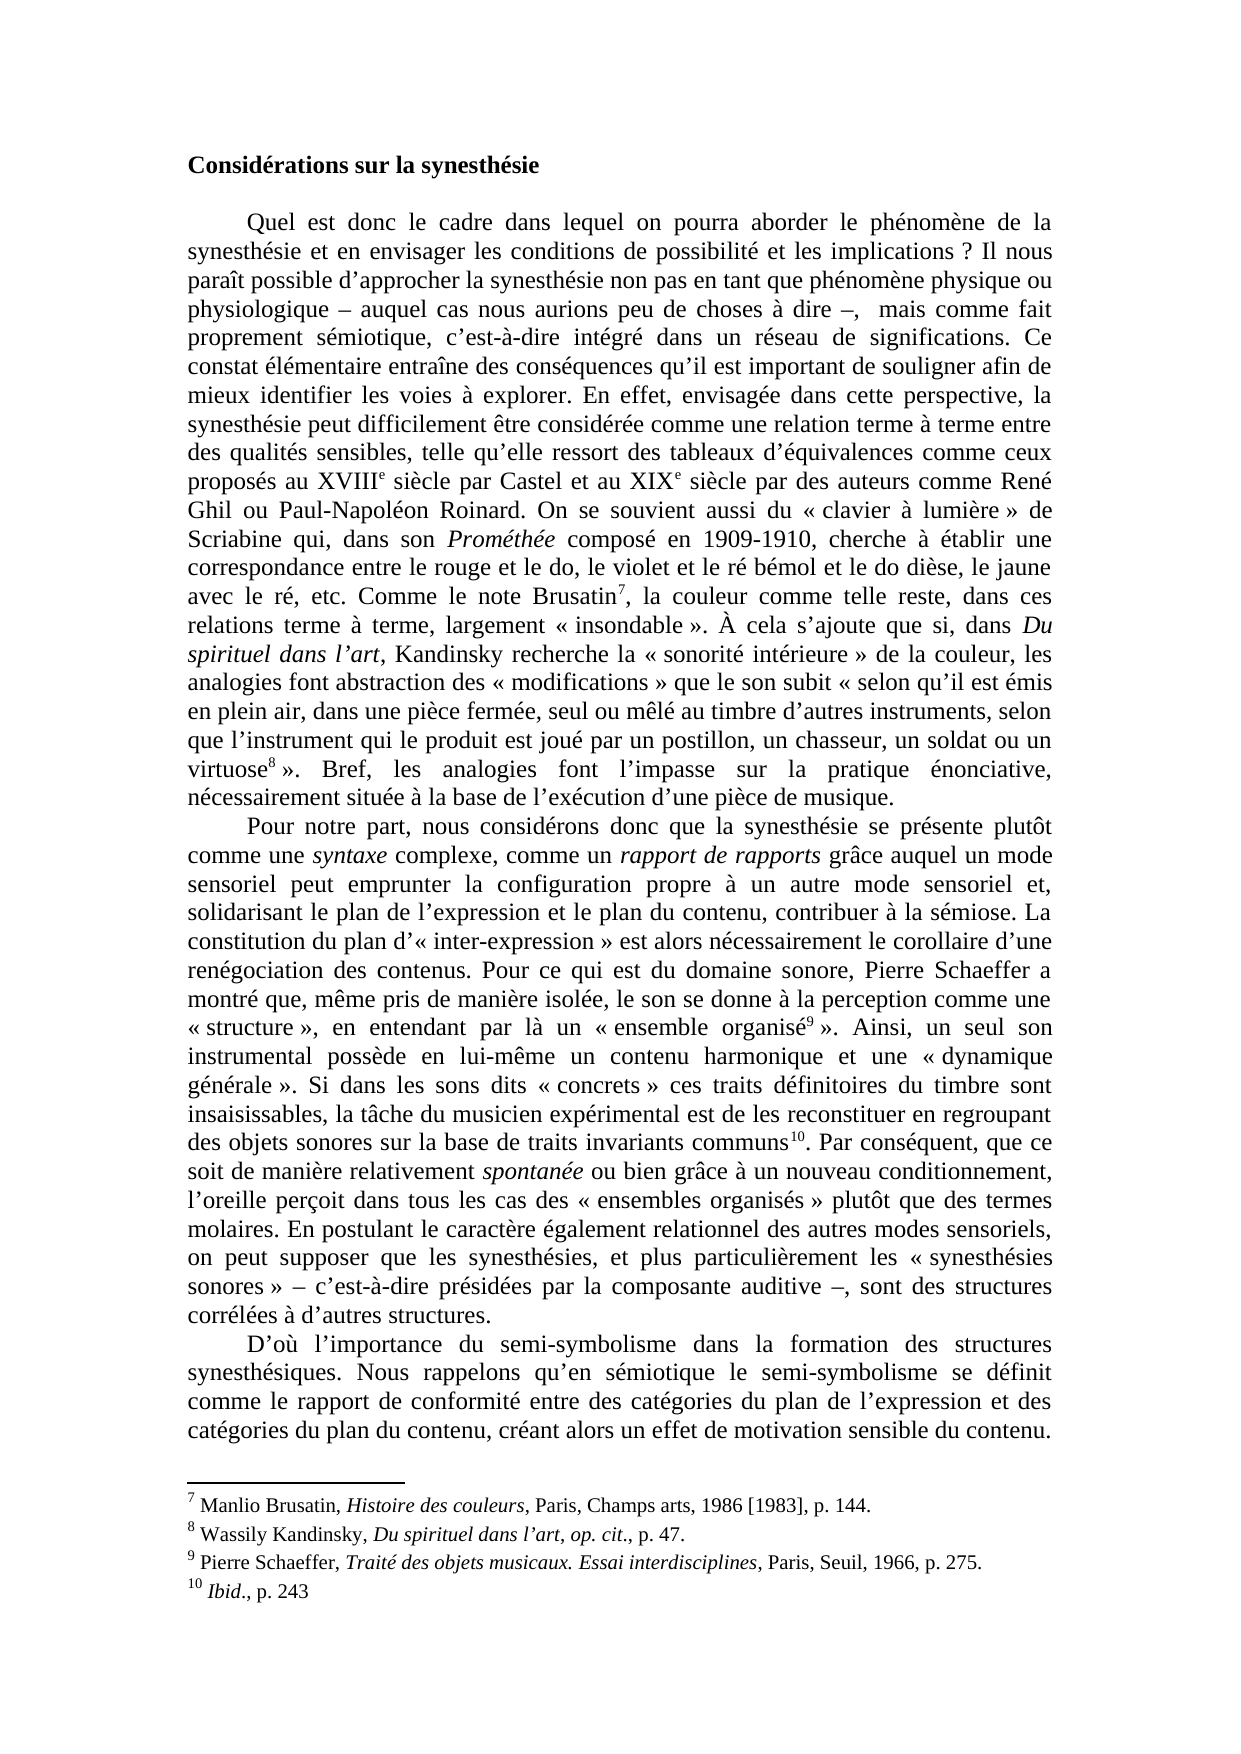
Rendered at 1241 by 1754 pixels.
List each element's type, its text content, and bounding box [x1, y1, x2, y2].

text Pour notre part, nous considérons donc que la synesthésie se présente plutôt comme une syntaxe complexe, comme un rapport de rapports grâce auquel un mode sensoriel peut emprunter la configuration propre à un autre mode sensoriel et, solidarisant le plan de l’expression et le plan du contenu, contribuer à la sémiose. La constitution du plan d’« inter-expression » est alors nécessairement le corollaire d’une renégociation des contenus. Pour ce qui est du domaine sonore, Pierre Schaeffer a montré que, même pris de manière isolée, le son se donne à la perception comme une « structure », en entendant par là un « ensemble organisé ». Ainsi, un seul son instrumental possède en lui-même un contenu harmonique et une « dynamique générale ». Si dans les sons dits « concrets » ces traits définitoires du timbre sont insaisissables, la tâche du musicien expérimental est de les reconstituer en regroupant des objets sonores sur la base de traits invariants communs. Par conséquent, que ce soit de manière relativement spontanée ou bien grâce à un nouveau conditionnement, l’oreille perçoit dans tous les cas des « ensembles organisés » plutôt que des termes molaires. En postulant le caractère également relationnel des autres modes sensoriels, on peut supposer que les synesthésies, et plus particulièrement les « synesthésies sonores » – c’est-à-dire présidées par la composante auditive –, sont des structures corrélées à d’autres structures. [187, 811, 1053, 1329]
text Quel est donc le cadre dans lequel on pourra aborder le phénomène de la synesthésie et en envisager les conditions de possibilité et les implications ? Il nous paraît possible d’approcher la synesthésie non pas en tant que phénomène physique ou physiologique – auquel cas nous aurions peu de choses à dire –, mais comme fait proprement sémiotique, c’est-à-dire intégré dans un réseau de significations. Ce constat élémentaire entraîne des conséquences qu’il est important de souligner afin de mieux identifier les voies à explorer. En effet, envisagée dans cette perspective, la synesthésie peut difficilement être considérée comme une relation terme à terme entre des qualités sensibles, telle qu’elle ressort des tableaux d’équivalences comme ceux proposés au XVIIIe siècle par Castel et au XIXe siècle par des auteurs comme René Ghil ou Paul-Napoléon Roinard. On se souvient aussi du « clavier à lumière » de Scriabine qui, dans son Prométhée composé en 1909-1910, cherche à établir une correspondance entre le rouge et le do, le violet et le ré bémol et le do dièse, le jaune avec le ré, etc. Comme le note Brusatin, la couleur comme telle reste, dans ces relations terme à terme, largement « insondable ». À cela s’ajoute que si, dans Du spirituel dans l’art, Kandinsky recherche la « sonorité intérieure » de la couleur, les analogies font abstraction des « modifications » que le son subit « selon qu’il est émis en plein air, dans une pièce fermée, seul ou mêlé au timbre d’autres instruments, selon que l’instrument qui le produit est joué par un postillon, un chasseur, un soldat ou un virtuose ». Bref, les analogies font l’impasse sur la pratique énonciative, nécessairement située à la base de l’exécution d’une pièce de musique. [187, 207, 1053, 811]
text Considérations sur la synesthésie [187, 150, 1053, 179]
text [187, 1329, 1053, 1444]
